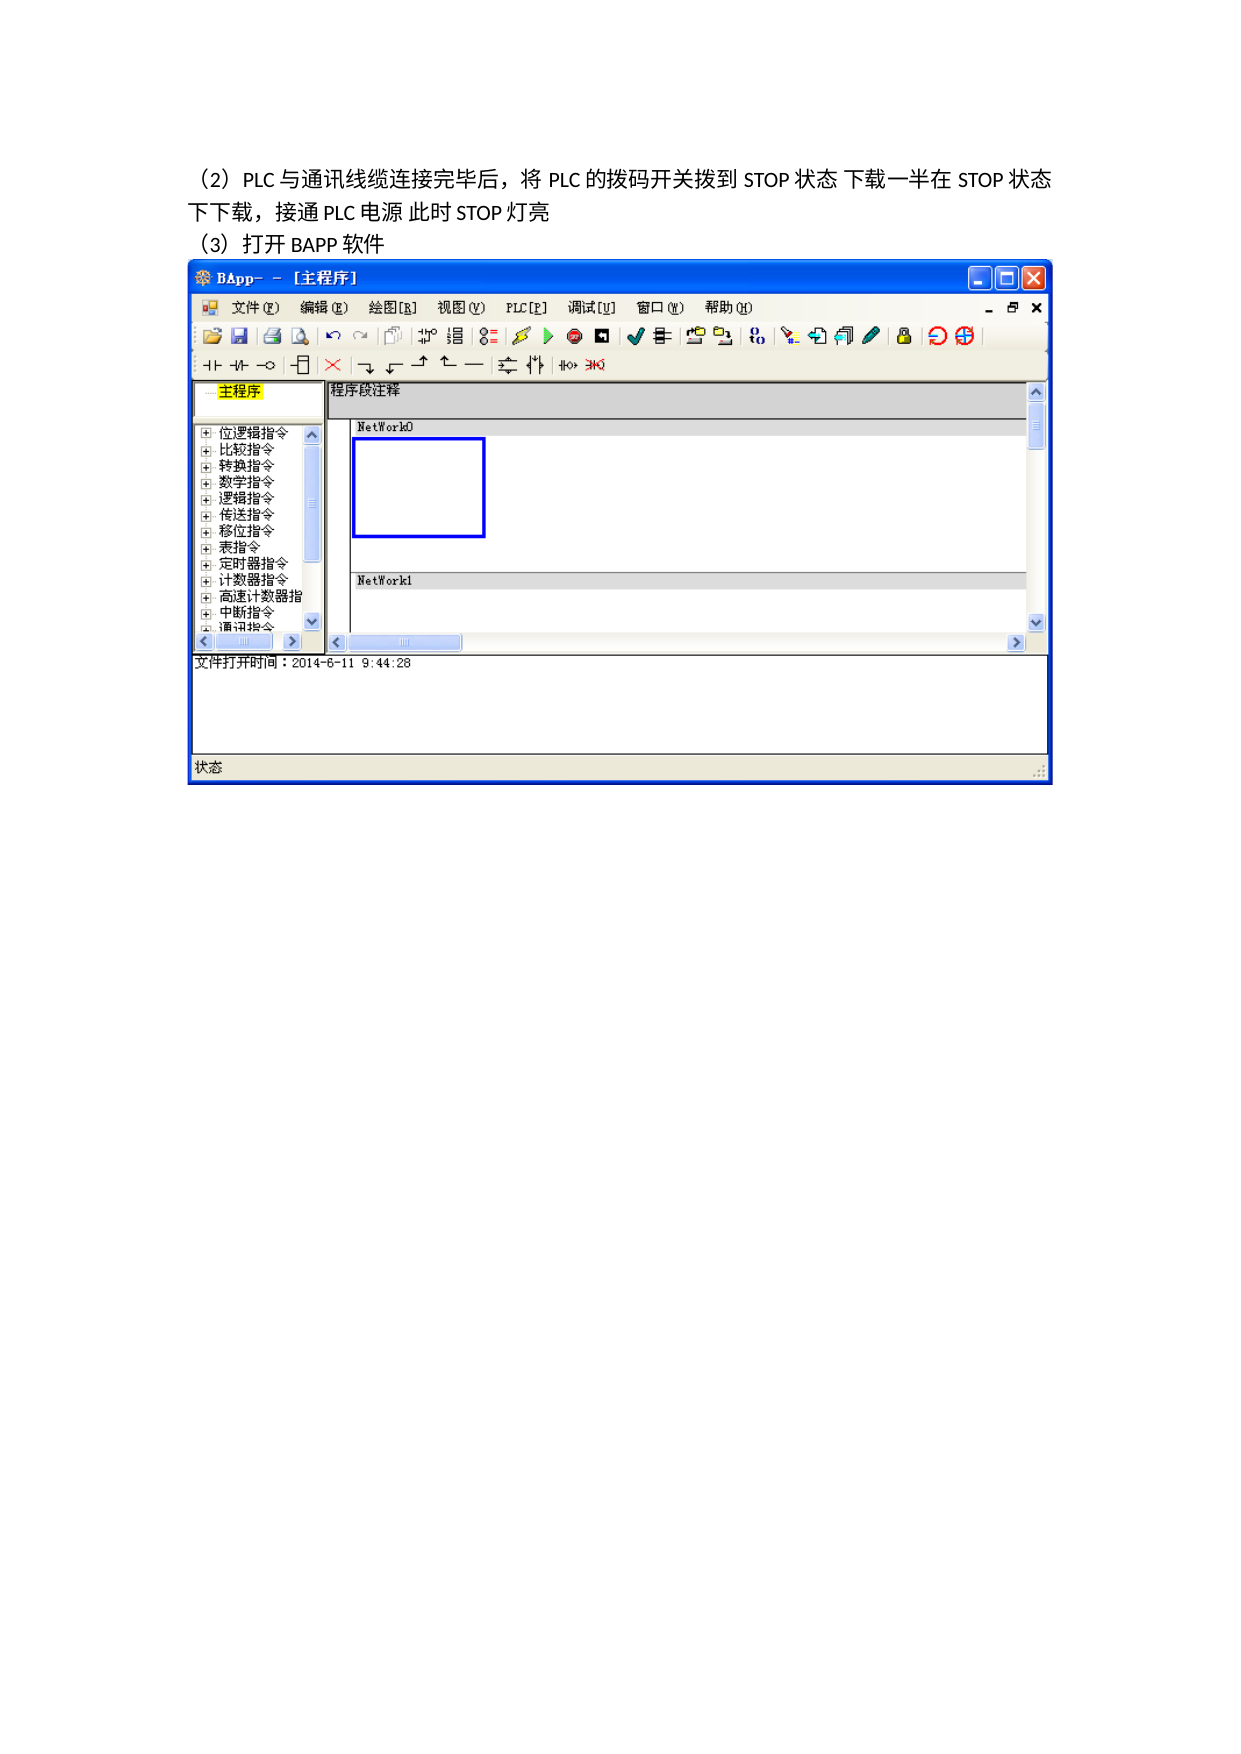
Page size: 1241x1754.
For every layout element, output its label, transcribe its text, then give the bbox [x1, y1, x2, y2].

text （2）PLC与通讯线缆连接完毕后，将PLC的拨码开关拨到STOP状态 下载一半在STOP状态下下载，接通PLC电源 此时STOP灯亮 [187, 162, 1053, 227]
text （3）打开BAPP软件 [187, 227, 1053, 259]
picture [187, 259, 1053, 785]
